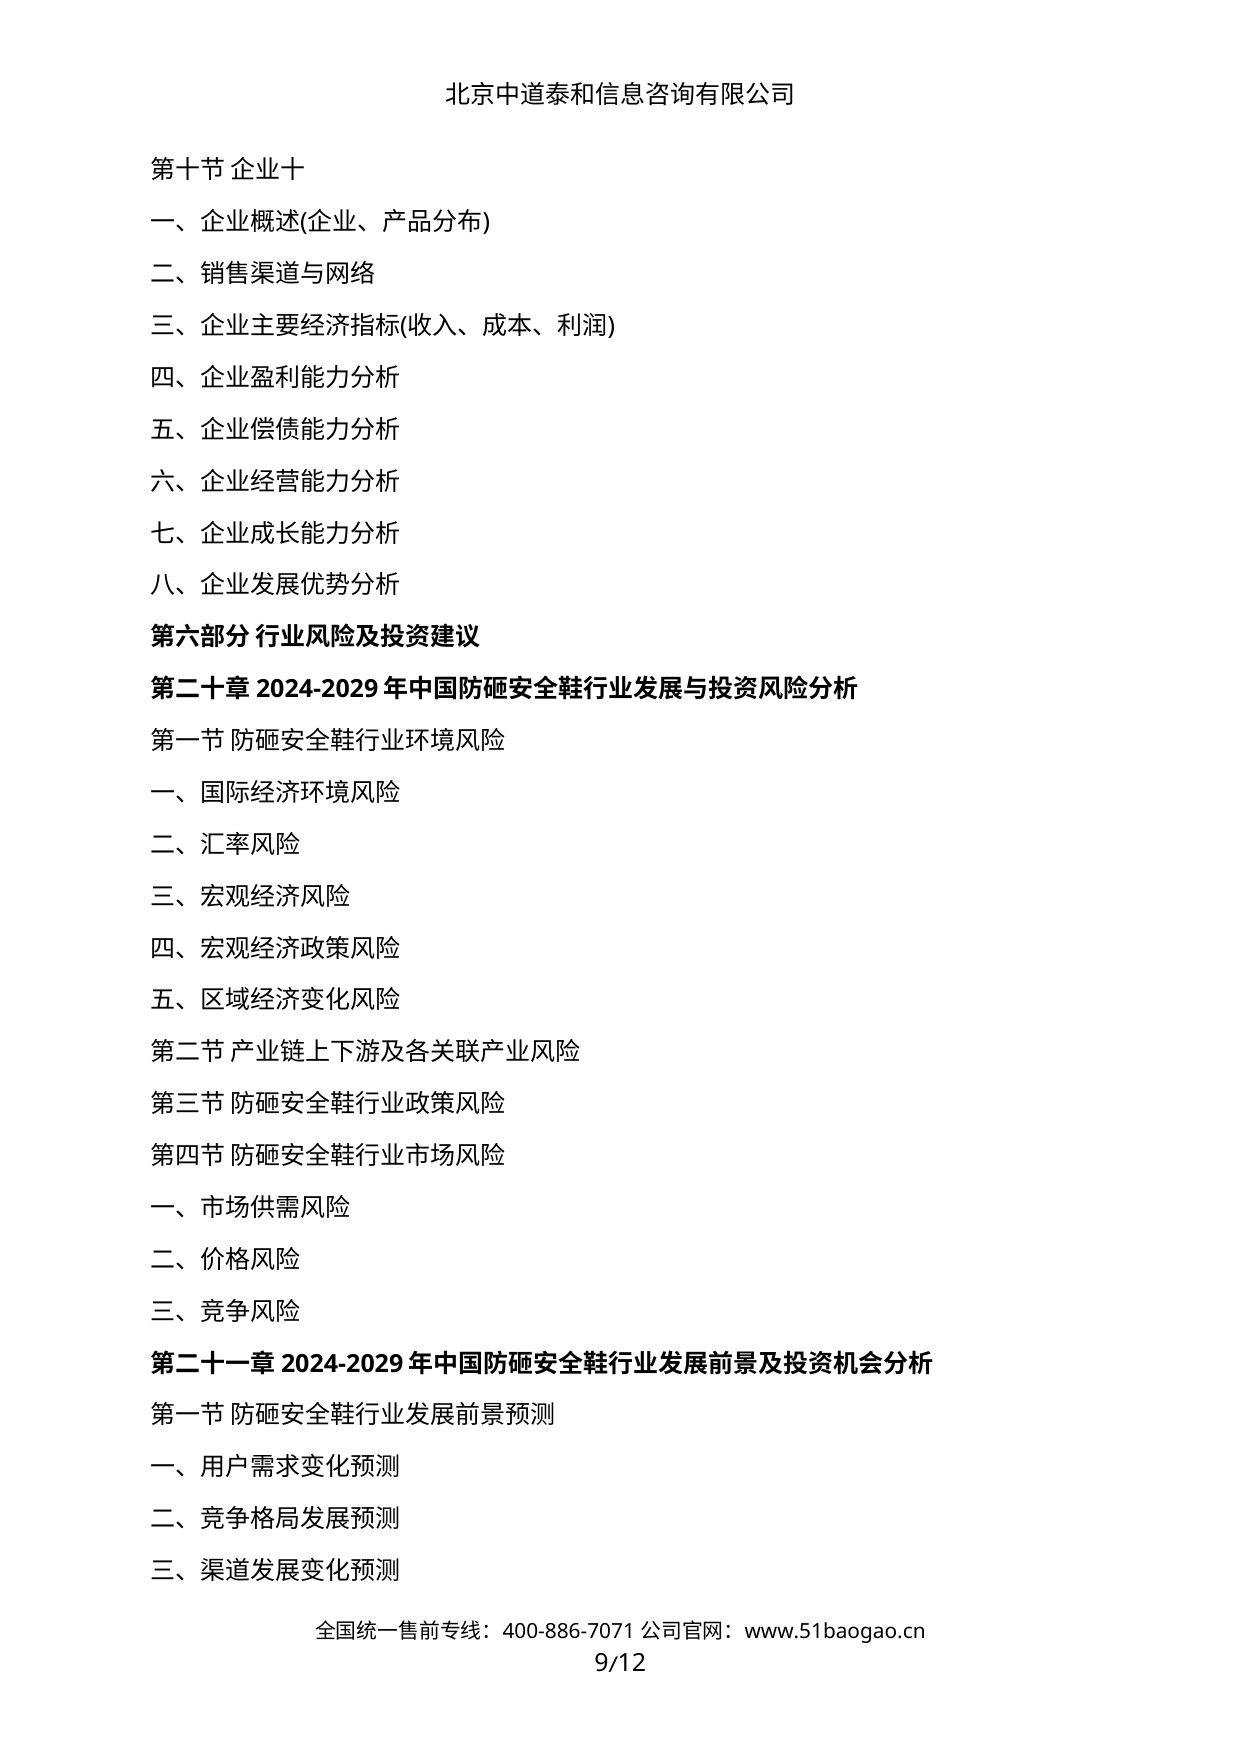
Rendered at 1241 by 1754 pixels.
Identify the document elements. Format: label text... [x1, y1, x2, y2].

text 第一节 防砸安全鞋行业发展前景预测 [150, 1395, 1090, 1431]
text 三、宏观经济风险 [150, 876, 1090, 912]
text 一、国际经济环境风险 [150, 772, 1090, 809]
text 第三节 防砸安全鞋行业政策风险 [150, 1084, 1090, 1120]
text 第四节 防砸安全鞋行业市场风险 [150, 1136, 1090, 1172]
text 二、价格风险 [150, 1239, 1090, 1276]
text 一、市场供需风险 [150, 1187, 1090, 1224]
text 第六部分 行业风险及投资建议 [150, 617, 1090, 653]
text 三、企业主要经济指标(收入、成本、利润) [150, 306, 1090, 342]
text 一、用户需求变化预测 [150, 1447, 1090, 1483]
text 二、竞争格局发展预测 [150, 1499, 1090, 1535]
text 三、渠道发展变化预测 [150, 1551, 1090, 1587]
text 第二十一章 2024-2029年中国防砸安全鞋行业发展前景及投资机会分析 [150, 1343, 1090, 1379]
text 第十节 企业十 [150, 150, 1090, 186]
text 四、宏观经济政策风险 [150, 928, 1090, 964]
text 二、汇率风险 [150, 824, 1090, 861]
text 五、区域经济变化风险 [150, 980, 1090, 1016]
text 第二节 产业链上下游及各关联产业风险 [150, 1032, 1090, 1068]
text 三、竞争风险 [150, 1291, 1090, 1327]
text 四、企业盈利能力分析 [150, 357, 1090, 394]
text 二、销售渠道与网络 [150, 254, 1090, 290]
text 六、企业经营能力分析 [150, 461, 1090, 497]
text 第一节 防砸安全鞋行业环境风险 [150, 721, 1090, 757]
text 七、企业成长能力分析 [150, 513, 1090, 549]
text 五、企业偿债能力分析 [150, 409, 1090, 446]
text 八、企业发展优势分析 [150, 565, 1090, 601]
text 第二十章 2024-2029年中国防砸安全鞋行业发展与投资风险分析 [150, 669, 1090, 705]
text 一、企业概述(企业、产品分布) [150, 202, 1090, 238]
